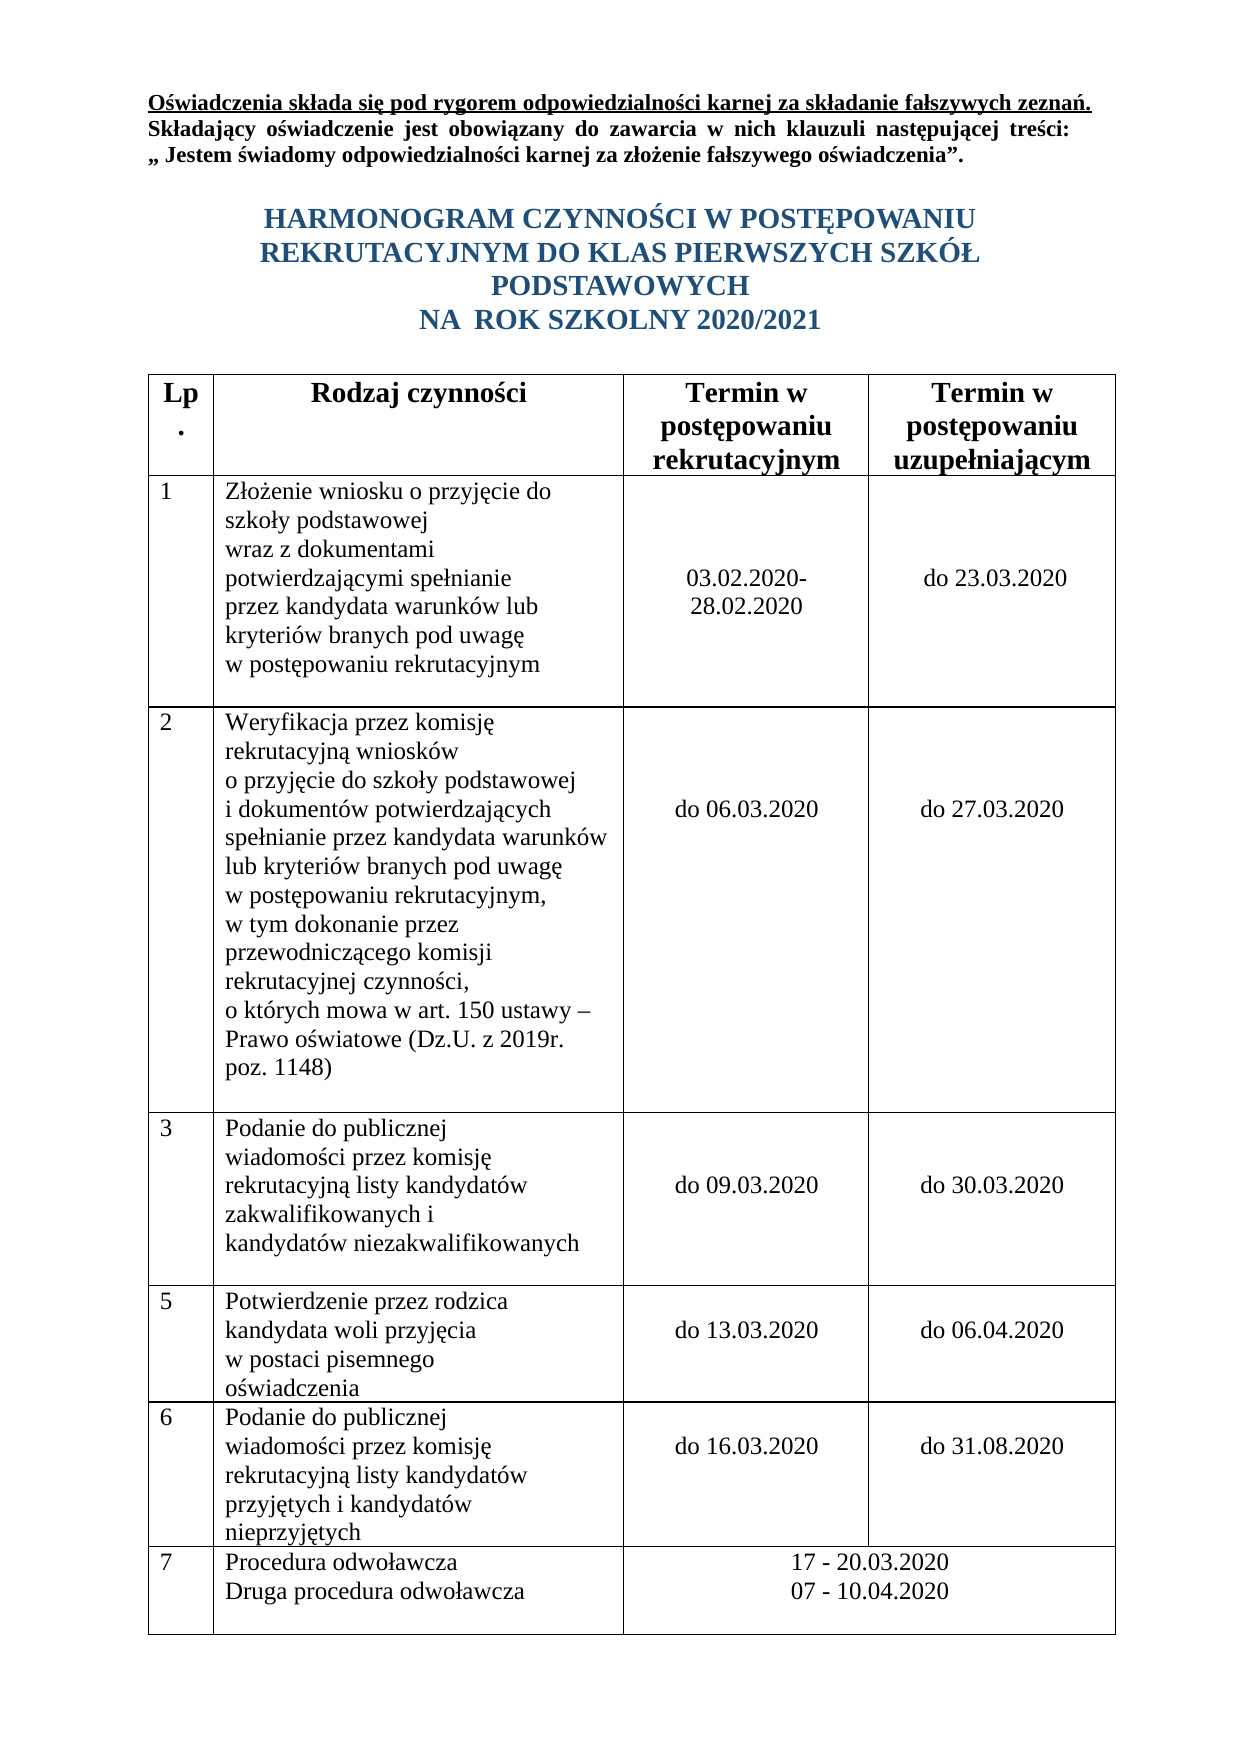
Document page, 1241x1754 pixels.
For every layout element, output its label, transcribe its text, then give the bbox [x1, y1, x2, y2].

table_cell 3 [149, 1113, 213, 1285]
table_header Lp. [149, 375, 213, 475]
table_header Termin w postępowaniu rekrutacyjnym [624, 375, 868, 475]
table_cell do 30.03.2020 [869, 1113, 1115, 1285]
table_cell Podanie do publicznej wiadomości przez komisję rekrutacyjną listy kandydatów zakwalifikowanych i kandydatów niezakwalifikowanych [214, 1113, 623, 1285]
table_cell Złożenie wniosku o przyjęcie do szkoły podstawowej wraz z dokumentami potwierdzającymi spełnianie przez kandydata warunków lub kryteriów branych pod uwagę w postępowaniu rekrutacyjnym [214, 476, 623, 706]
text Oświadczenia składa się pod rygorem odpowiedzialności karnej za składanie fałszywych zeznań. Składający oświadczenie jest obowiązany do zawarcia w nich klauzuli następującej treści: „ Jestem świadomy odpowiedzialności karnej za złożenie fałszywego oświadczenia”. [148, 113, 1092, 168]
table_cell 6 [149, 1403, 213, 1546]
table_cell 03.02.2020-28.02.2020 [624, 476, 868, 706]
table_cell do 09.03.2020 [624, 1113, 868, 1285]
table_cell Procedura odwoławcza Druga procedura odwoławcza [214, 1547, 623, 1633]
table_cell Weryfikacja przez komisję rekrutacyjną wniosków o przyjęcie do szkoły podstawowej i dokumentów potwierdzających spełnianie przez kandydata warunków lub kryteriów branych pod uwagę w postępowaniu rekrutacyjnym, w tym dokonanie przez przewodniczącego komisji rekrutacyjnej czynności, o których mowa w art. 150 ustawy –Prawo oświatowe (Dz.U. z 2019r. poz. 1148) [214, 708, 623, 1112]
text Oświadczenia składa się pod rygorem odpowiedzialności karnej za składanie fałszywych zeznań. Składający oświadczenie jest obowiązany do zawarcia w nich klauzuli następującej treści: „ Jestem świadomy odpowiedzialności karnej za złożenie fałszywego oświadczenia”. [148, 89, 1092, 111]
table_header Termin w postępowaniu uzupełniającym [869, 375, 1115, 475]
table_cell do 06.03.2020 [624, 708, 868, 1112]
table_cell 2 [149, 708, 213, 1112]
table_cell 7 [149, 1547, 213, 1633]
table_cell do 16.03.2020 [624, 1403, 868, 1546]
table_cell do 27.03.2020 [869, 708, 1115, 1112]
table_header Rodzaj czynności [214, 375, 623, 475]
table_cell Podanie do publicznej wiadomości przez komisję rekrutacyjną listy kandydatów przyjętych i kandydatów nieprzyjętych [214, 1403, 623, 1546]
table_cell do 23.03.2020 [869, 476, 1115, 706]
table_cell do 13.03.2020 [624, 1286, 868, 1401]
table_cell do 31.08.2020 [869, 1403, 1115, 1546]
table_cell 1 [149, 476, 213, 706]
text HARMONOGRAM CZYNNOŚCI W POSTĘPOWANIU REKRUTACYJNYM DO KLAS PIERWSZYCH SZKÓŁ PODSTAWOWYCH [148, 201, 1092, 302]
text NA ROK SZKOLNY 2020/2021 [148, 302, 1092, 335]
table_cell Potwierdzenie przez rodzica kandydata woli przyjęcia w postaci pisemnego oświadczenia [214, 1286, 623, 1401]
table_cell 17 - 20.03.2020 07 - 10.04.2020 [624, 1547, 1115, 1633]
table_cell 5 [149, 1286, 213, 1401]
table_cell do 06.04.2020 [869, 1286, 1115, 1401]
